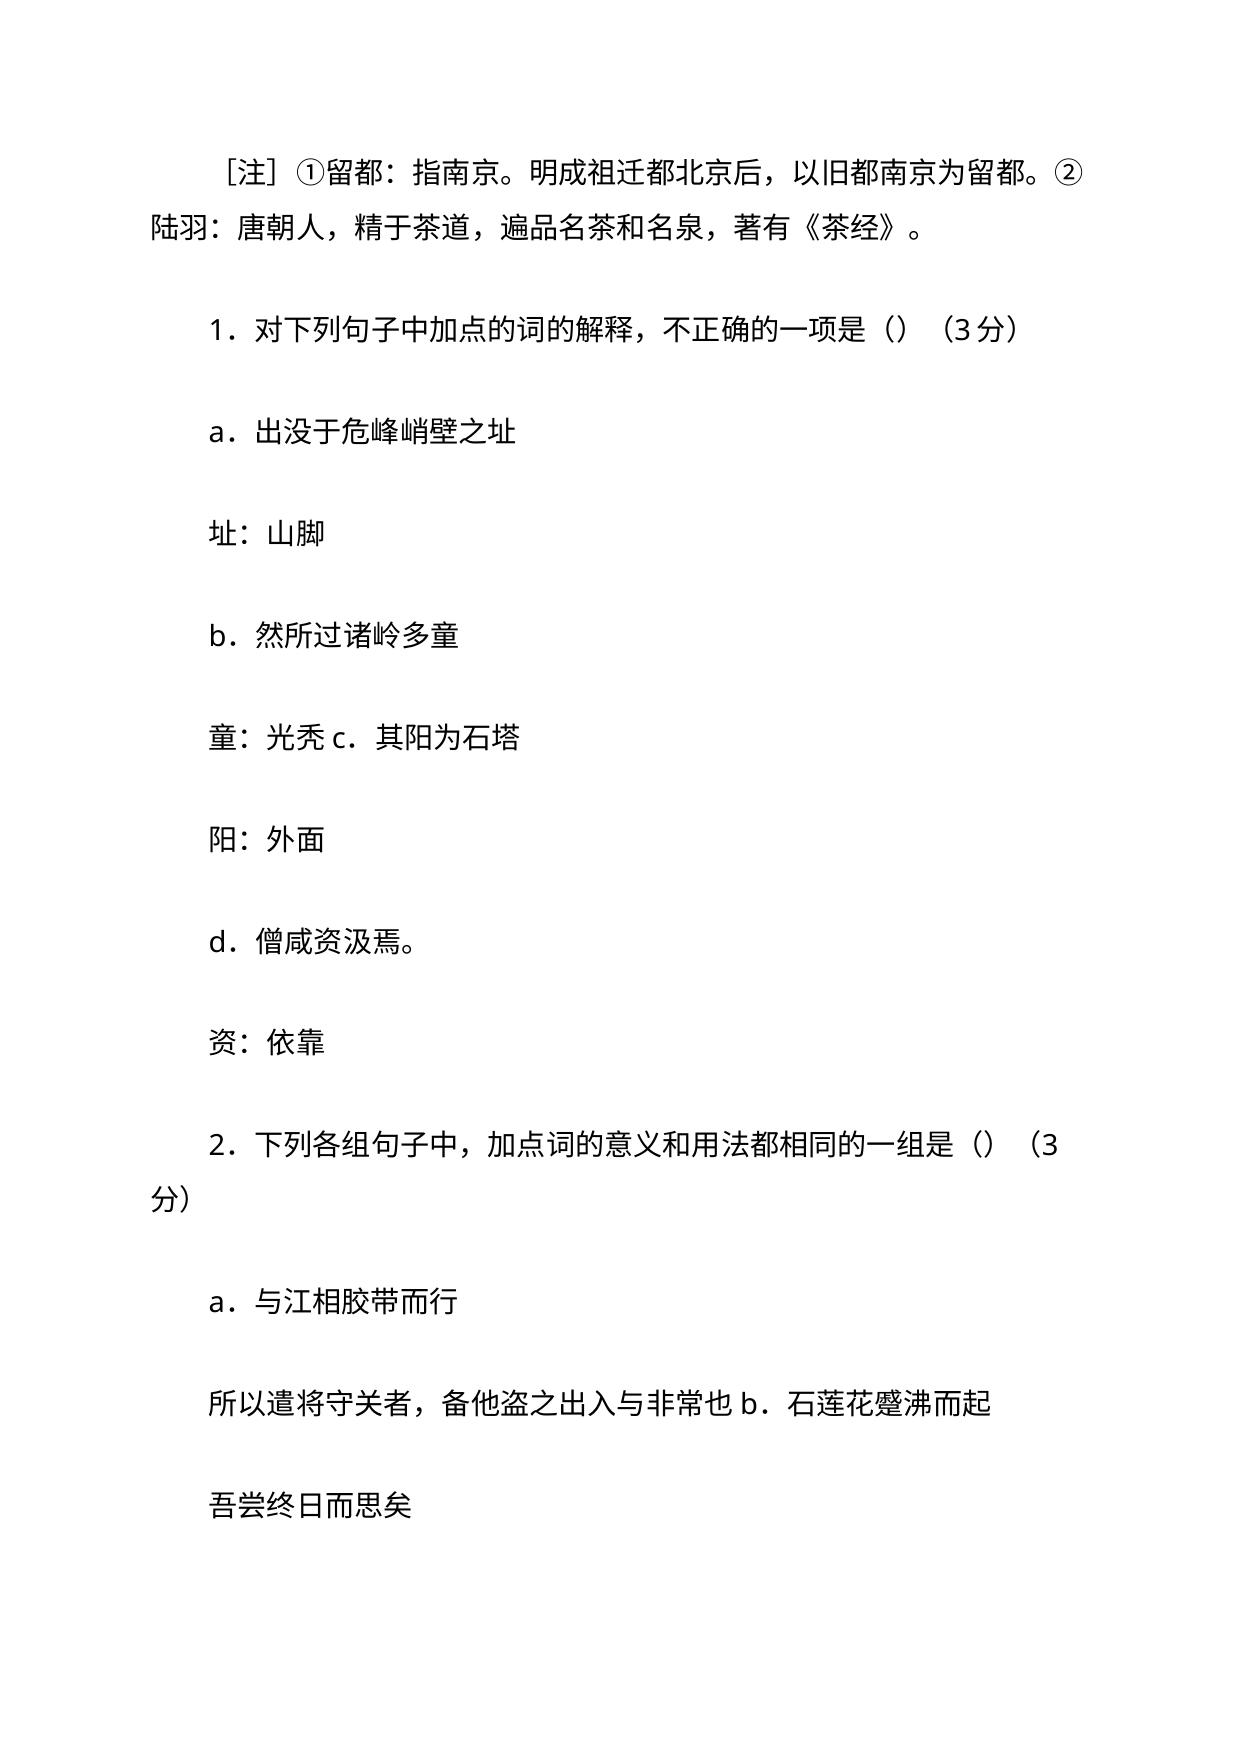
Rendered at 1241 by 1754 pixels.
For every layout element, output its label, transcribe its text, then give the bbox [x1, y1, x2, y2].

text 阳：外面 [150, 816, 1090, 859]
text 吾尝终日而思矣 [150, 1483, 1090, 1525]
text ［注］①留都：指南京。明成祖迁都北京后，以旧都南京为留都。②陆羽：唐朝人，精于茶道，遍品名茶和名泉，著有《茶经》。 [150, 150, 1090, 247]
text 1．对下列句子中加点的词的解释，不正确的一项是（）（3分） [150, 307, 1090, 349]
text a．出没于危峰峭壁之址 [150, 409, 1090, 451]
text 2．下列各组句子中，加点词的意义和用法都相同的一组是（）（3分） [150, 1122, 1090, 1219]
text 址：山脚 [150, 511, 1090, 553]
text 资：依靠 [150, 1020, 1090, 1062]
text 所以遣将守关者，备他盗之出入与非常也 b．石莲花蹙沸而起 [150, 1381, 1090, 1423]
text 童：光秃 c．其阳为石塔 [150, 714, 1090, 757]
text d．僧咸资汲焉。 [150, 918, 1090, 961]
text a．与江相胶带而行 [150, 1279, 1090, 1321]
text b．然所过诸岭多童 [150, 612, 1090, 655]
